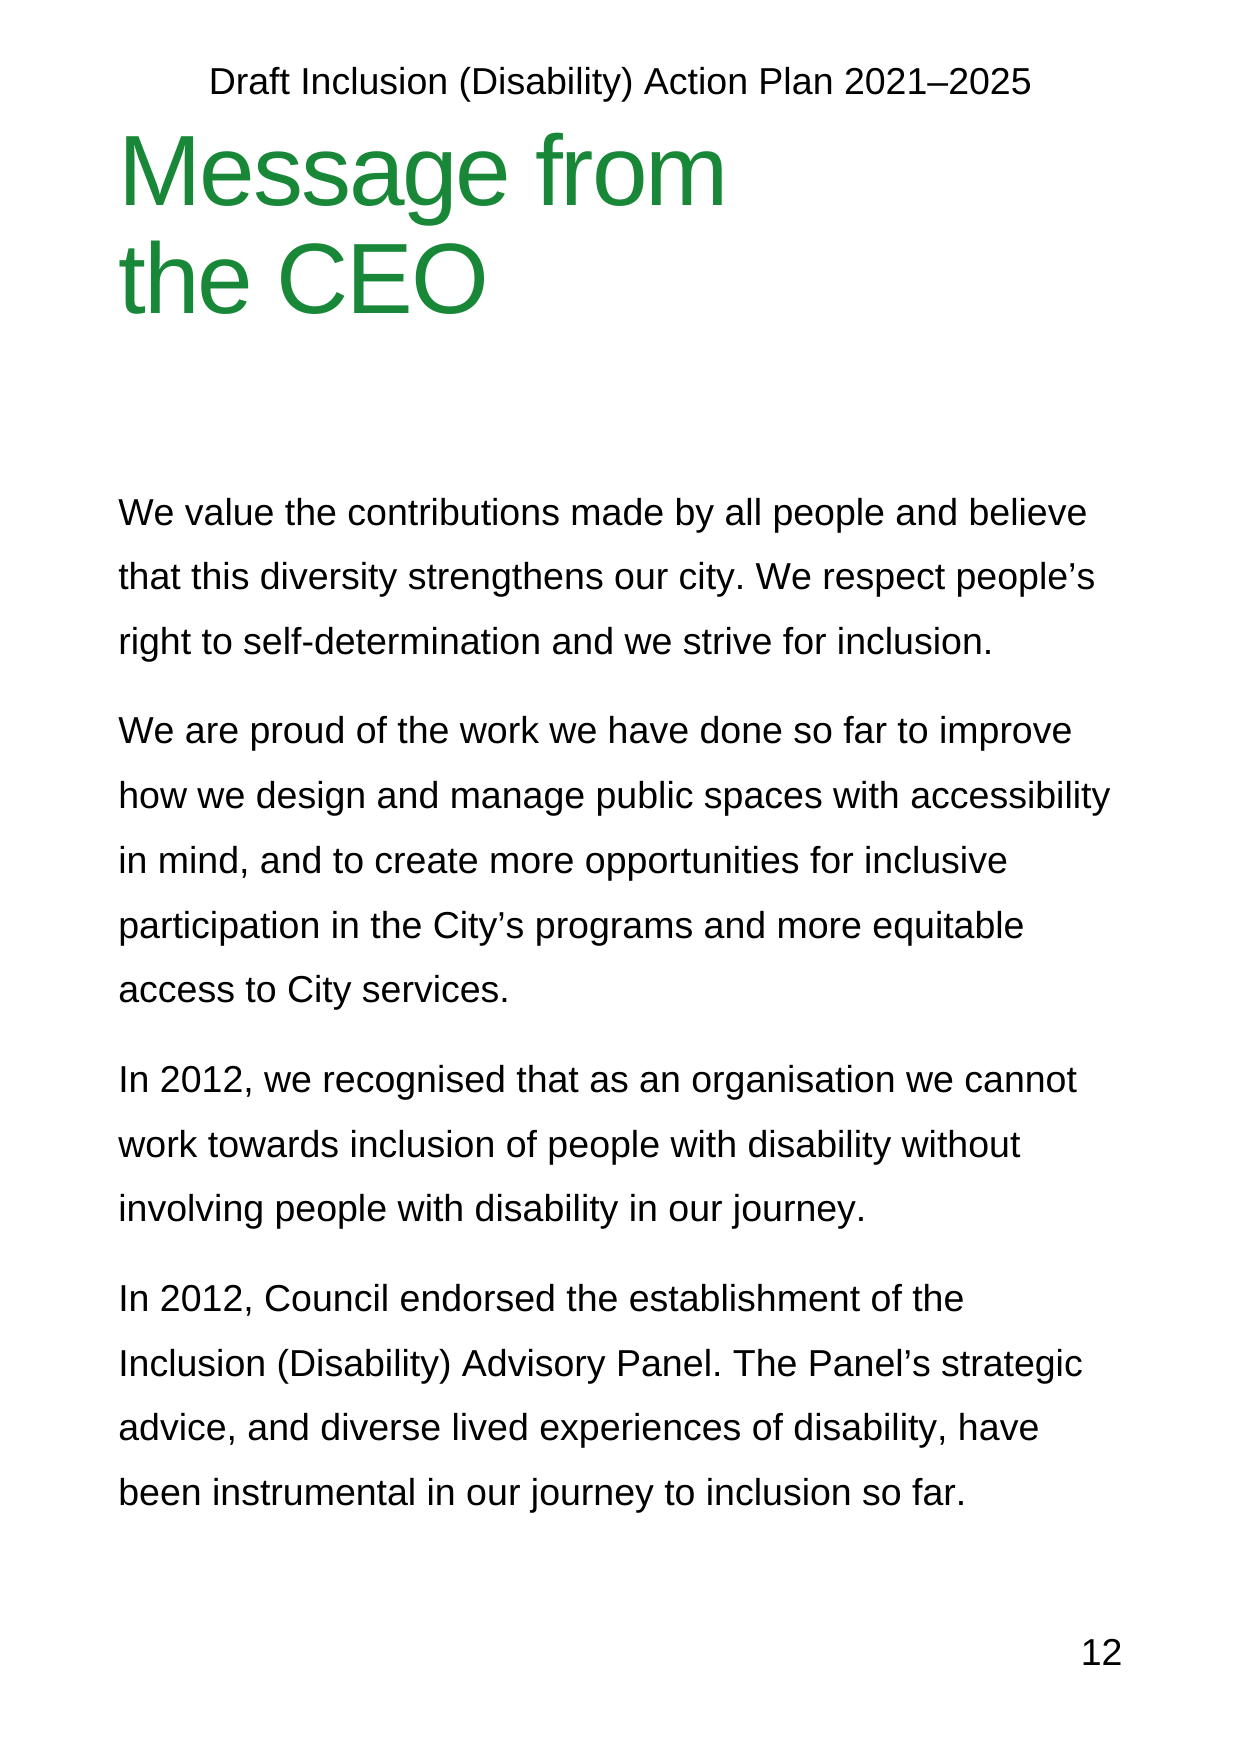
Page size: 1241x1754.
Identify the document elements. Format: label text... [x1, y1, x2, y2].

text We value the contributions made by all people and believe that this diversity strengthens our city. We respect people’s right to self-determination and we strive for inclusion. [118, 149, 1122, 662]
text In 2012, we recognised that as an organisation we cannot work towards inclusion of people with disability without involving people with disability in our journey. [118, 1057, 1122, 1230]
text We are proud of the work we have done so far to improve how we design and manage public spaces with accessibility in mind, and to create more opportunities for inclusive participation in the City’s programs and more equitable access to City services. [118, 709, 1122, 1011]
subtitle Message from the CEO [118, 118, 857, 335]
text In 2012, Council endorsed the establishment of the Inclusion (Disability) Advisory Panel. The Panel’s strategic advice, and diverse lived experiences of disability, have been instrumental in our journey to inclusion so far. [118, 1276, 1122, 1513]
